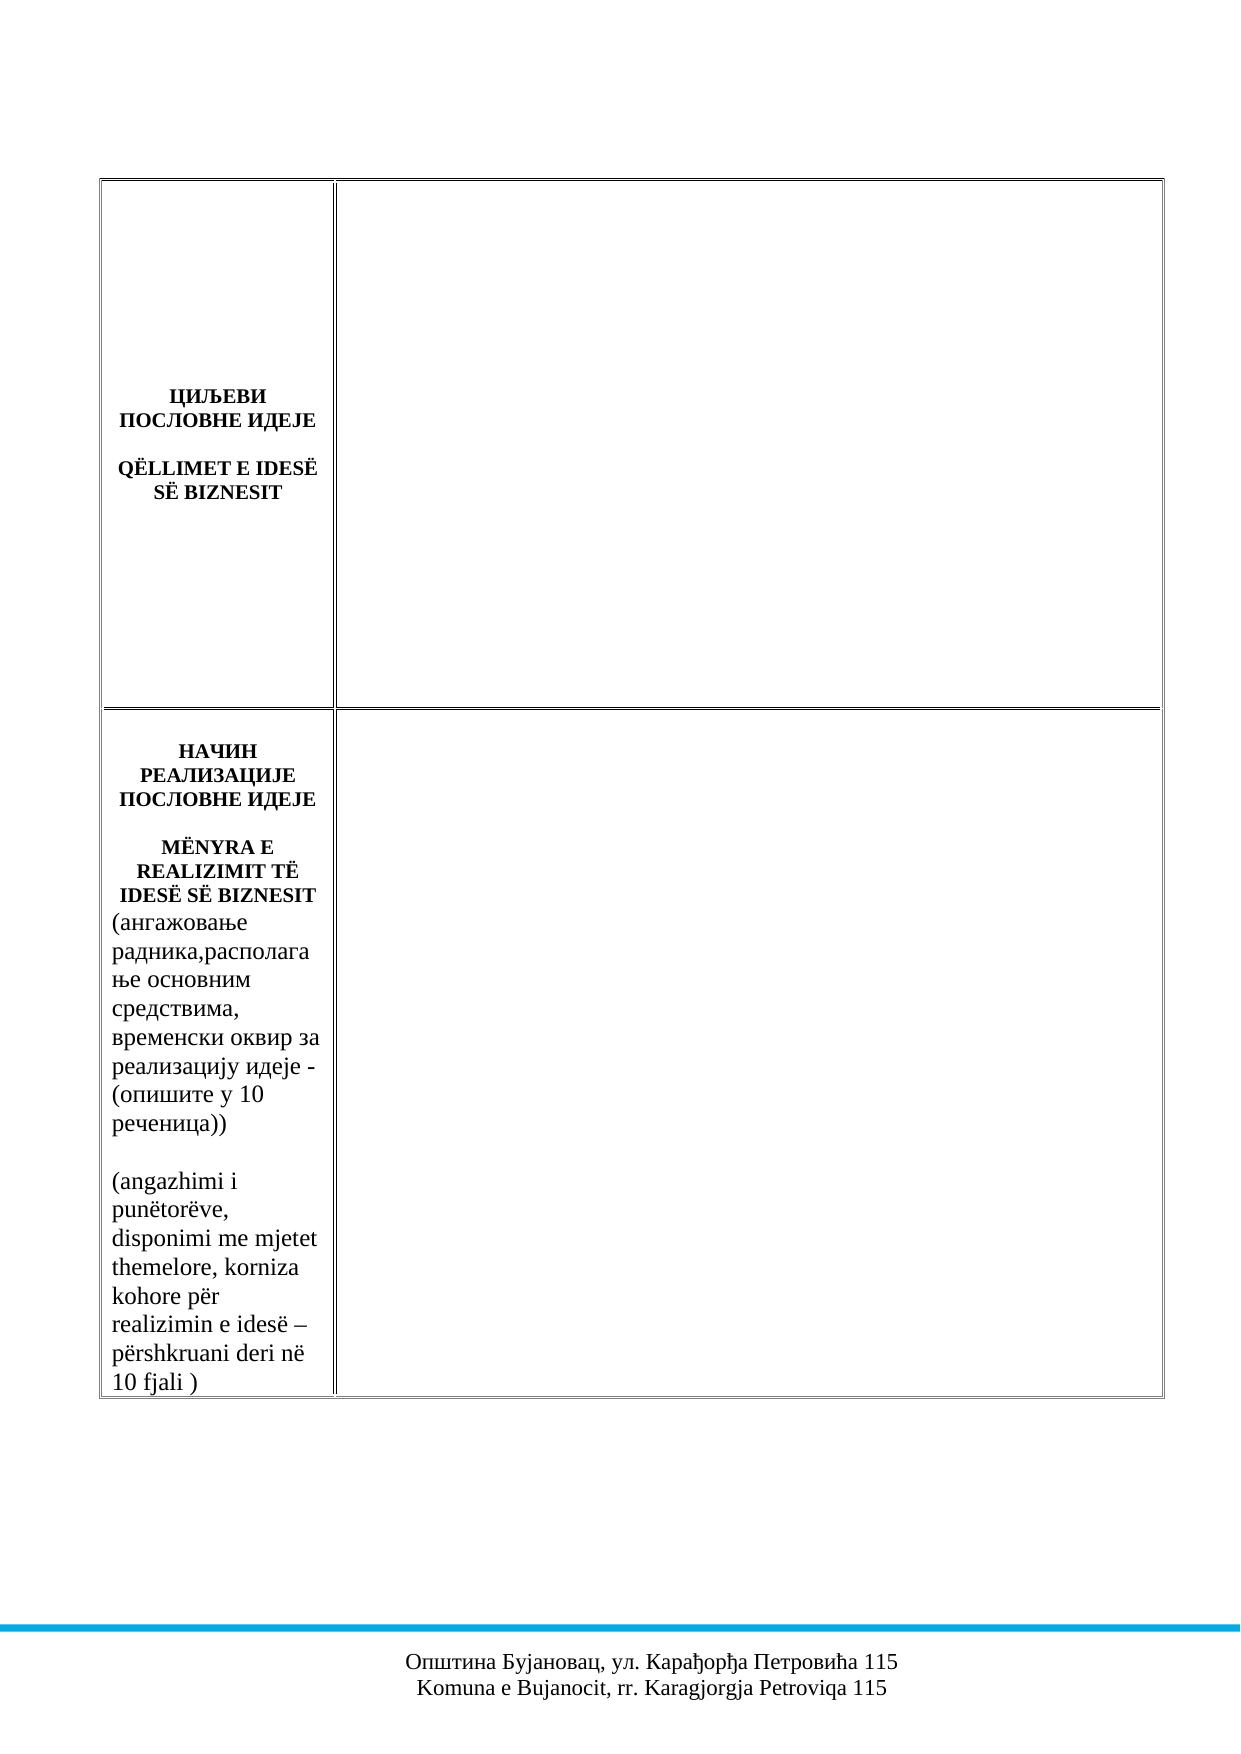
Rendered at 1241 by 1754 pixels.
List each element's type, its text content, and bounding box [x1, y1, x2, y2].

table_cell [335, 181, 1162, 707]
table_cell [102, 707, 335, 1396]
table_cell [335, 707, 1162, 1396]
table_cell ЦИЉЕВИ ПОСЛОВНЕ ИДЕЈЕ QËLLIMET E IDESË SË BIZNESIT [100, 179, 335, 707]
